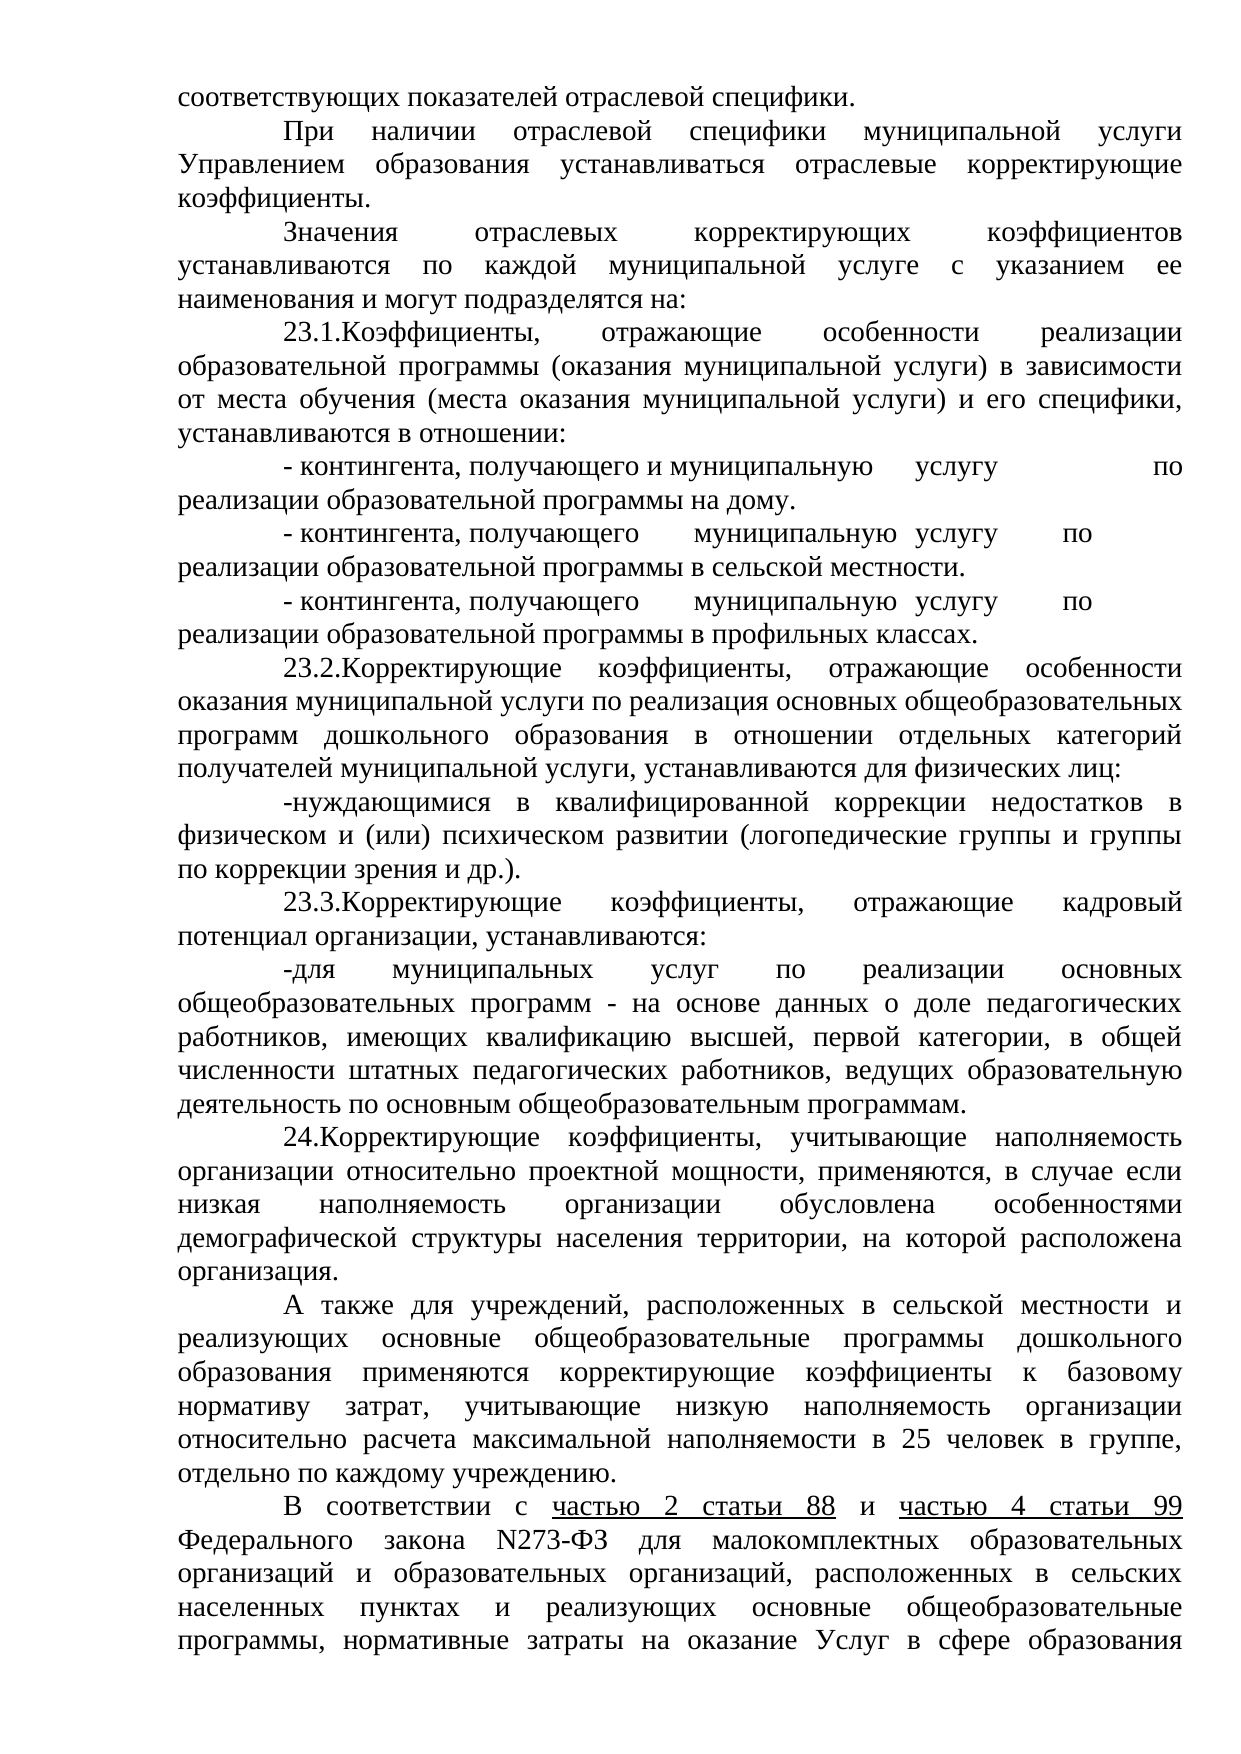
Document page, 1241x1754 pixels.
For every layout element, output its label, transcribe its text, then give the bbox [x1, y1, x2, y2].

text 24.Корректирующие коэффициенты, учитывающие наполняемость организации относительно проектной мощности, применяются, в случае если низкая наполняемость организации обусловлена особенностями демографической структуры населения территории, на которой расположена организация. [177, 1119, 1183, 1287]
text 23.3.Корректирующие коэффициенты, отражающие кадровый потенциал организации, устанавливаются: [177, 884, 1183, 952]
text Значения отраслевых корректирующих коэффициентов устанавливаются по каждой муниципальной услуге с указанием ее наименования и могут подразделятся на: [177, 214, 1183, 314]
text - контингента, получающего муниципальную услугу по реализации образовательной программы в профильных классах. [177, 583, 1183, 650]
text А также для учреждений, расположенных в сельской местности и реализующих основные общеобразовательные программы дошкольного образования применяются корректирующие коэффициенты к базовому нормативу затрат, учитывающие низкую наполняемость организации относительно расчета максимальной наполняемости в 25 человек в группе, отдельно по каждому учреждению. [177, 1287, 1183, 1488]
text При наличии отраслевой специфики муниципальной услуги Управлением образования устанавливаться отраслевые корректирующие коэффициенты. [177, 113, 1183, 214]
text - контингента, получающего муниципальную услугу по реализации образовательной программы в сельской местности. [177, 516, 1183, 583]
text -для муниципальных услуг по реализации основных общеобразовательных программ - на основе данных о доле педагогических работников, имеющих квалификацию высшей, первой категории, в общей численности штатных педагогических работников, ведущих образовательную деятельность по основным общеобразовательным программам. [177, 952, 1183, 1119]
text 23.2.Корректирующие коэффициенты, отражающие особенности оказания муниципальной услуги по реализация основных общеобразовательных программ дошкольного образования в отношении отдельных категорий получателей муниципальной услуги, устанавливаются для физических лиц: [177, 650, 1183, 784]
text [177, 1488, 1183, 1656]
text - контингента, получающего и муниципальную услугу по реализации образовательной программы на дому. [177, 448, 1183, 516]
text -нуждающимися в квалифицированной коррекции недостатков в физическом и (или) психическом развитии (логопедические группы и группы по коррекции зрения и др.). [177, 784, 1183, 884]
text 23.1.Коэффициенты, отражающие особенности реализации образовательной программы (оказания муниципальной услуги) в зависимости от места обучения (места оказания муниципальной услуги) и его специфики, устанавливаются в отношении: [177, 314, 1183, 448]
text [177, 79, 1183, 113]
